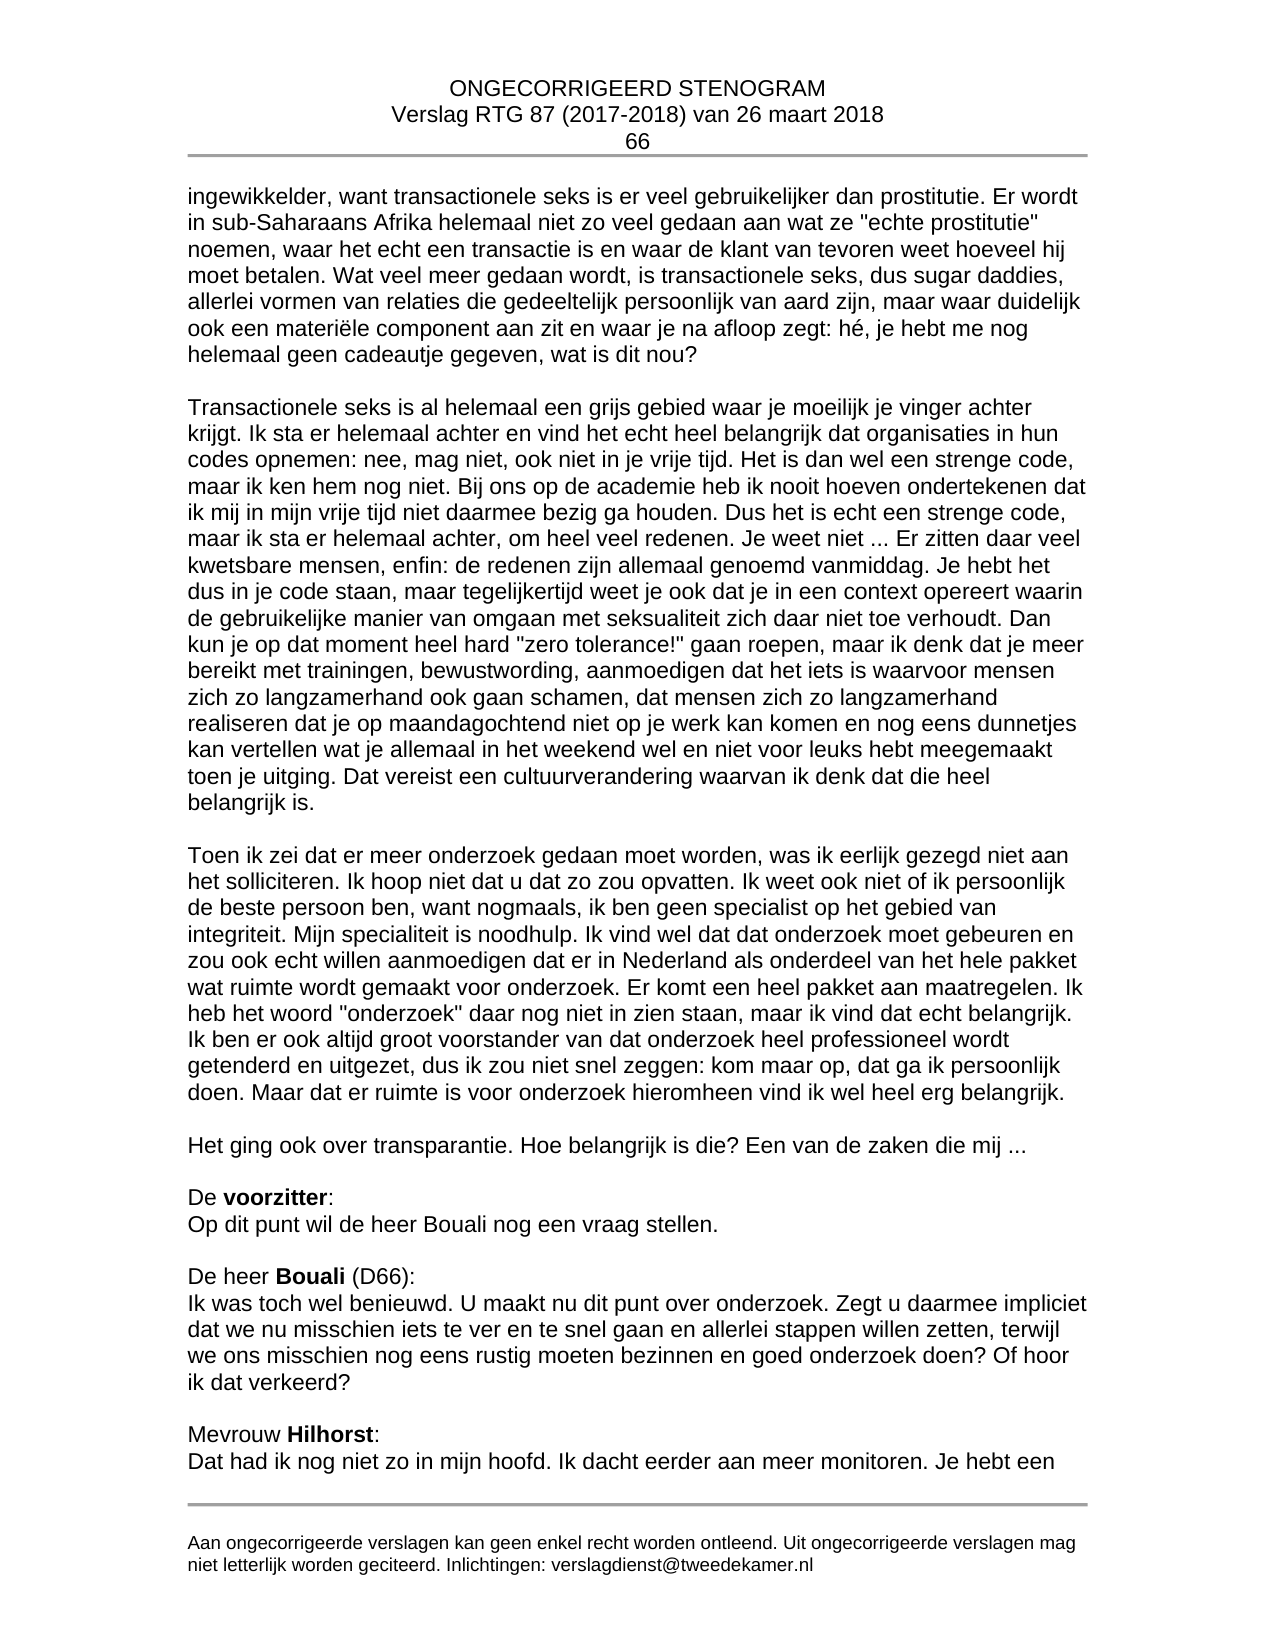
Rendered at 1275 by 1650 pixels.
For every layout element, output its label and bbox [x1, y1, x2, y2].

text [187, 183, 1087, 1474]
